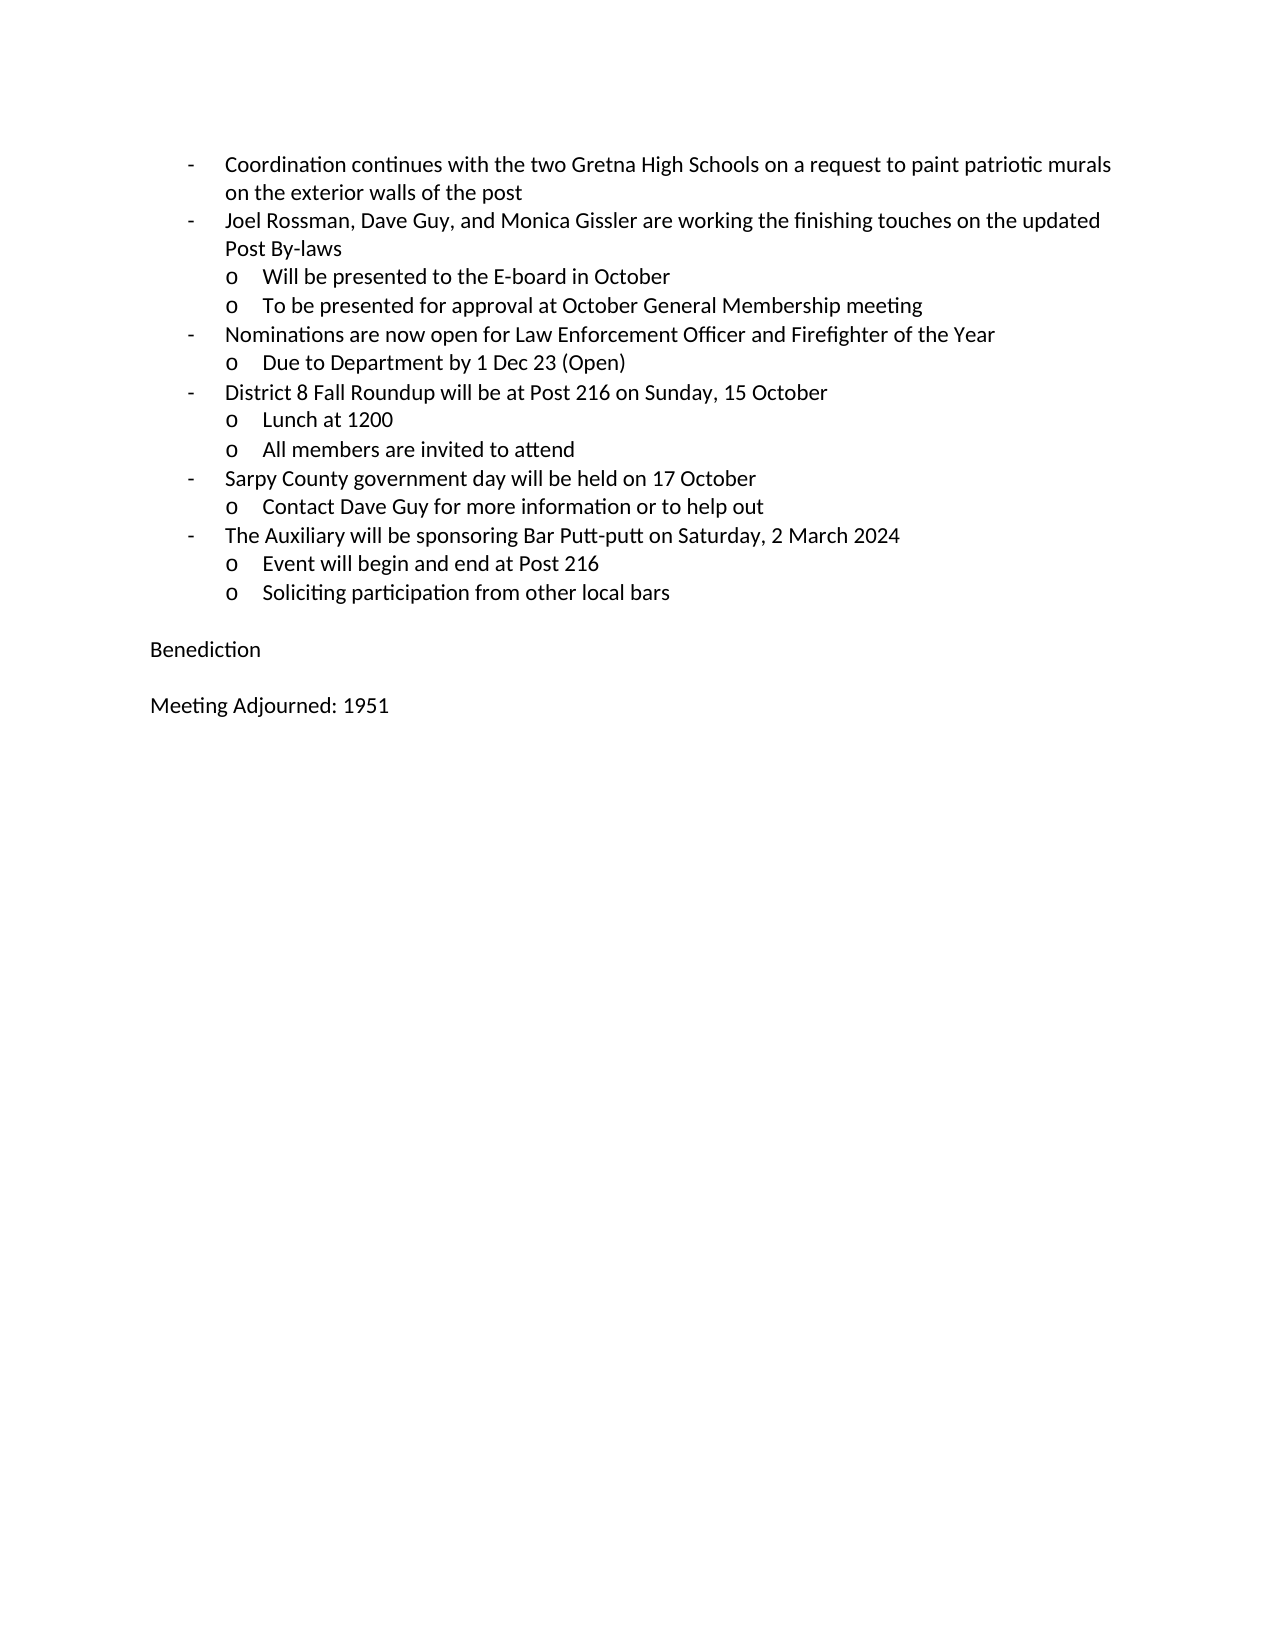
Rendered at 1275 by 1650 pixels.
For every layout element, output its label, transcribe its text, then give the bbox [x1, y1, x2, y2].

text Benediction [150, 636, 1125, 663]
list Lunch at 1200 [225, 406, 1125, 435]
list Sarpy County government day will be held on 17 October [187, 464, 1125, 492]
list Joel Rossman, Dave Guy, and Monica Gissler are working the finishing touches on the updated Post By-laws [187, 206, 1125, 262]
list Soliciting participation from other local bars [225, 578, 1125, 607]
list All members are invited to attend [225, 435, 1125, 464]
list Event will begin and end at Post 216 [225, 549, 1125, 578]
list The Auxiliary will be sponsoring Bar Putt-putt on Saturday, 2 March 2024 [187, 521, 1125, 549]
list Nominations are now open for Law Enforcement Officer and Firefighter of the Year [187, 320, 1125, 348]
list Due to Department by 1 Dec 23 (Open) [225, 348, 1125, 378]
list Will be presented to the E-board in October [225, 262, 1125, 291]
text Meeting Adjourned: 1951 [150, 692, 1125, 719]
list Coordination continues with the two Gretna High Schools on a request to paint patriotic murals on the exterior walls of the post [187, 150, 1125, 206]
list District 8 Fall Roundup will be at Post 216 on Sunday, 15 October [187, 378, 1125, 406]
list Contact Dave Guy for more information or to help out [225, 492, 1125, 521]
list To be presented for approval at October General Membership meeting [225, 291, 1125, 320]
